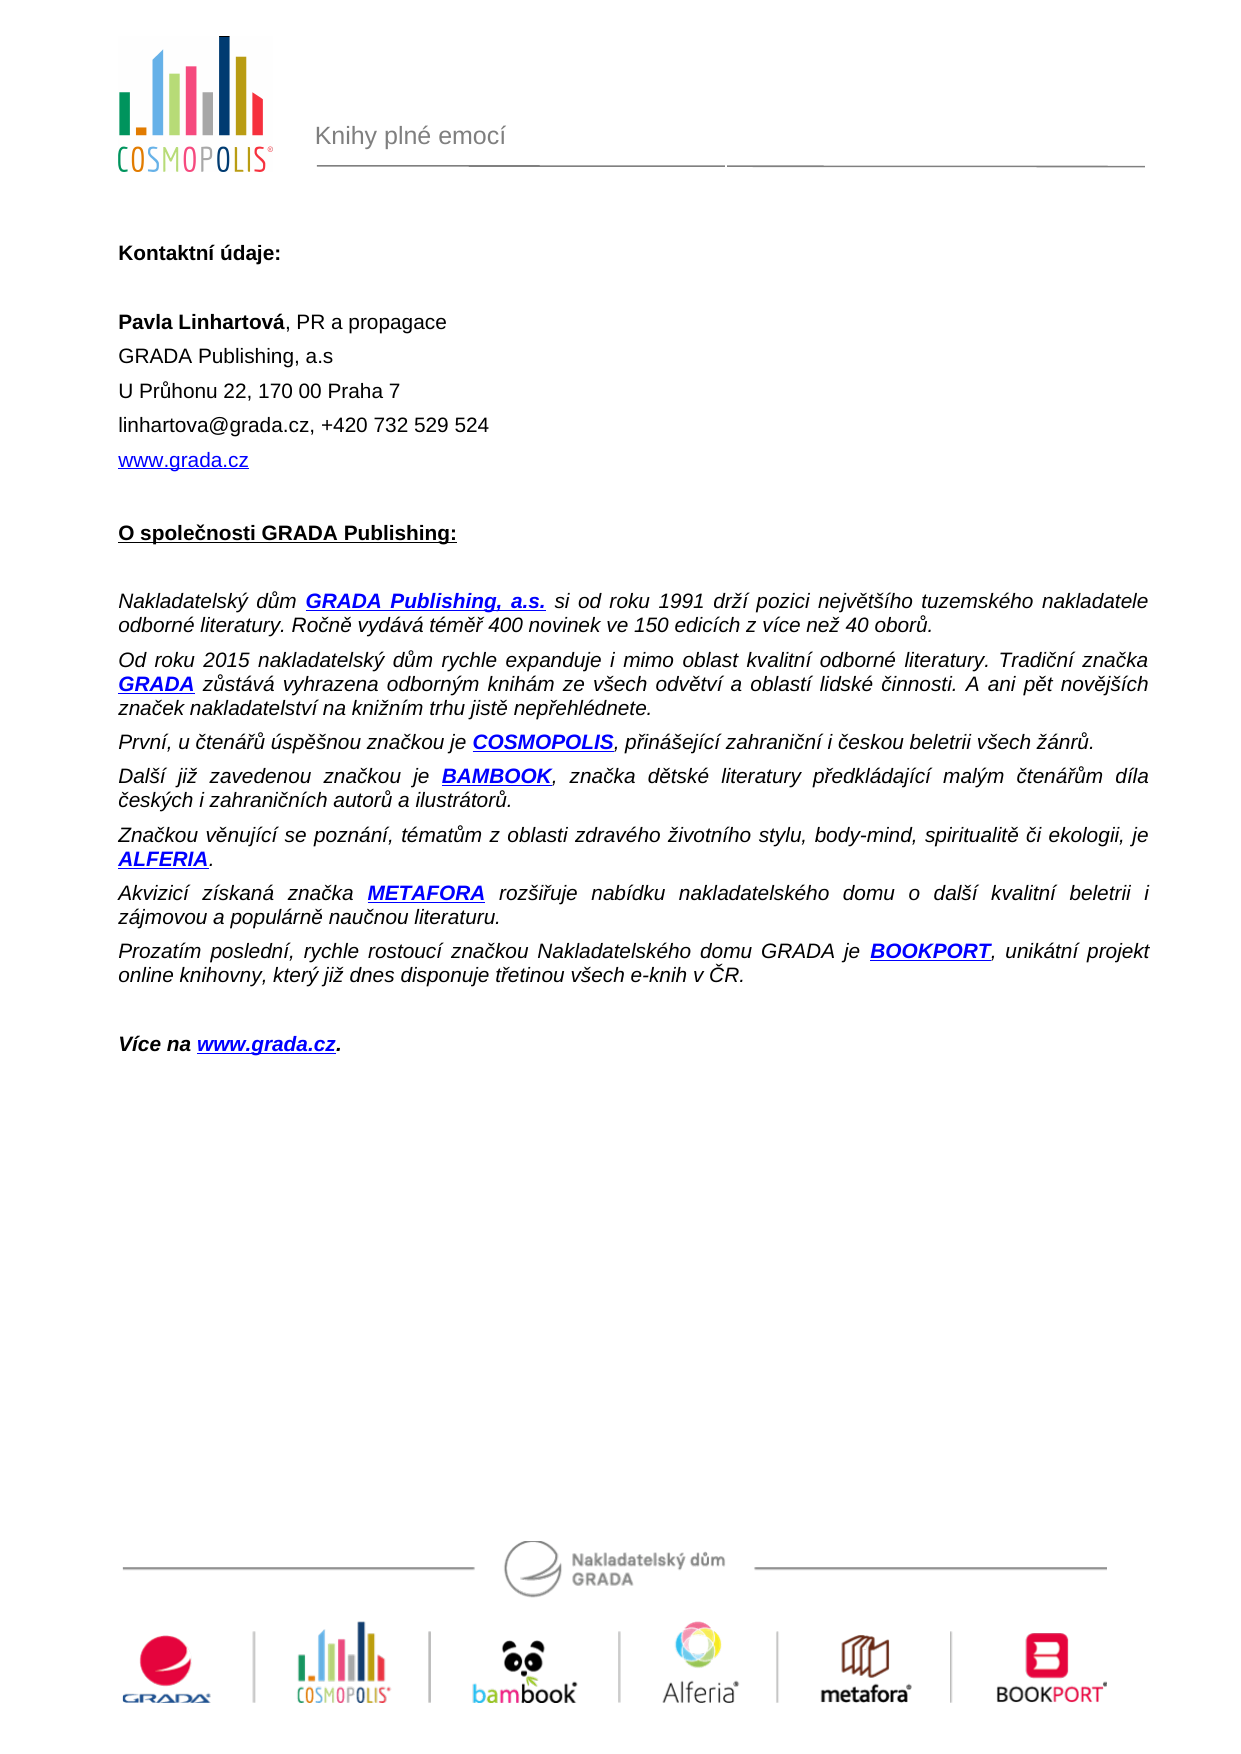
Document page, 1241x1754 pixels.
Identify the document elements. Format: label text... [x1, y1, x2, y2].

text První, u čtenářů úspěšnou značkou je COSMOPOLIS, přinášející zahraniční i českou beletrii všech žánrů. [118, 730, 1152, 754]
picture [122, 1541, 1107, 1703]
text Značkou věnující se poznání, tématům z oblasti zdravého životního stylu, body-mind, spiritualitě či ekologii, je ALFERIA. [118, 823, 1152, 871]
text O společnosti GRADA Publishing: [118, 521, 1152, 544]
text Kontaktní údaje: [118, 241, 1152, 265]
text Více na www.grada.cz. [118, 1032, 1152, 1056]
text Od roku 2015 nakladatelský dům rychle expanduje i mimo oblast kvalitní odborné literatury. Tradiční značka GRADA zůstává vyhrazena odborným knihám ze všech odvětví a oblastí lidské činnosti. A ani pět novějších značek nakladatelství na knižním trhu jistě nepřehlédnete. [118, 648, 1152, 719]
text Akvizicí získaná značka METAFORA rozšiřuje nabídku nakladatelského domu o další kvalitní beletrii i zájmovou a populárně naučnou literaturu. [118, 881, 1152, 929]
text Další již zavedenou značkou je BAMBOOK, značka dětské literatury předkládající malým čtenářům díla českých i zahraničních autorů a ilustrátorů. [118, 764, 1152, 812]
picture [118, 36, 273, 172]
text U Průhonu 22, 170 00 Praha 7 [118, 379, 1152, 403]
text Nakladatelský dům GRADA Publishing, a.s. si od roku 1991 drží pozici největšího tuzemského nakladatele odborné literatury. Ročně vydává téměř 400 novinek ve 150 edicích z více než 40 oborů. [118, 589, 1152, 637]
text linhartova@grada.cz, +420 732 529 524 [118, 413, 1152, 437]
text GRADA Publishing, a.s [118, 344, 1152, 368]
text Prozatím poslední, rychle rostoucí značkou Nakladatelského domu GRADA je BOOKPORT, unikátní projekt online knihovny, který již dnes disponuje třetinou všech e-knih v ČR. [118, 939, 1152, 987]
text www.grada.cz [118, 447, 1152, 471]
text Pavla Linhartová, PR a propagace [118, 310, 1152, 334]
